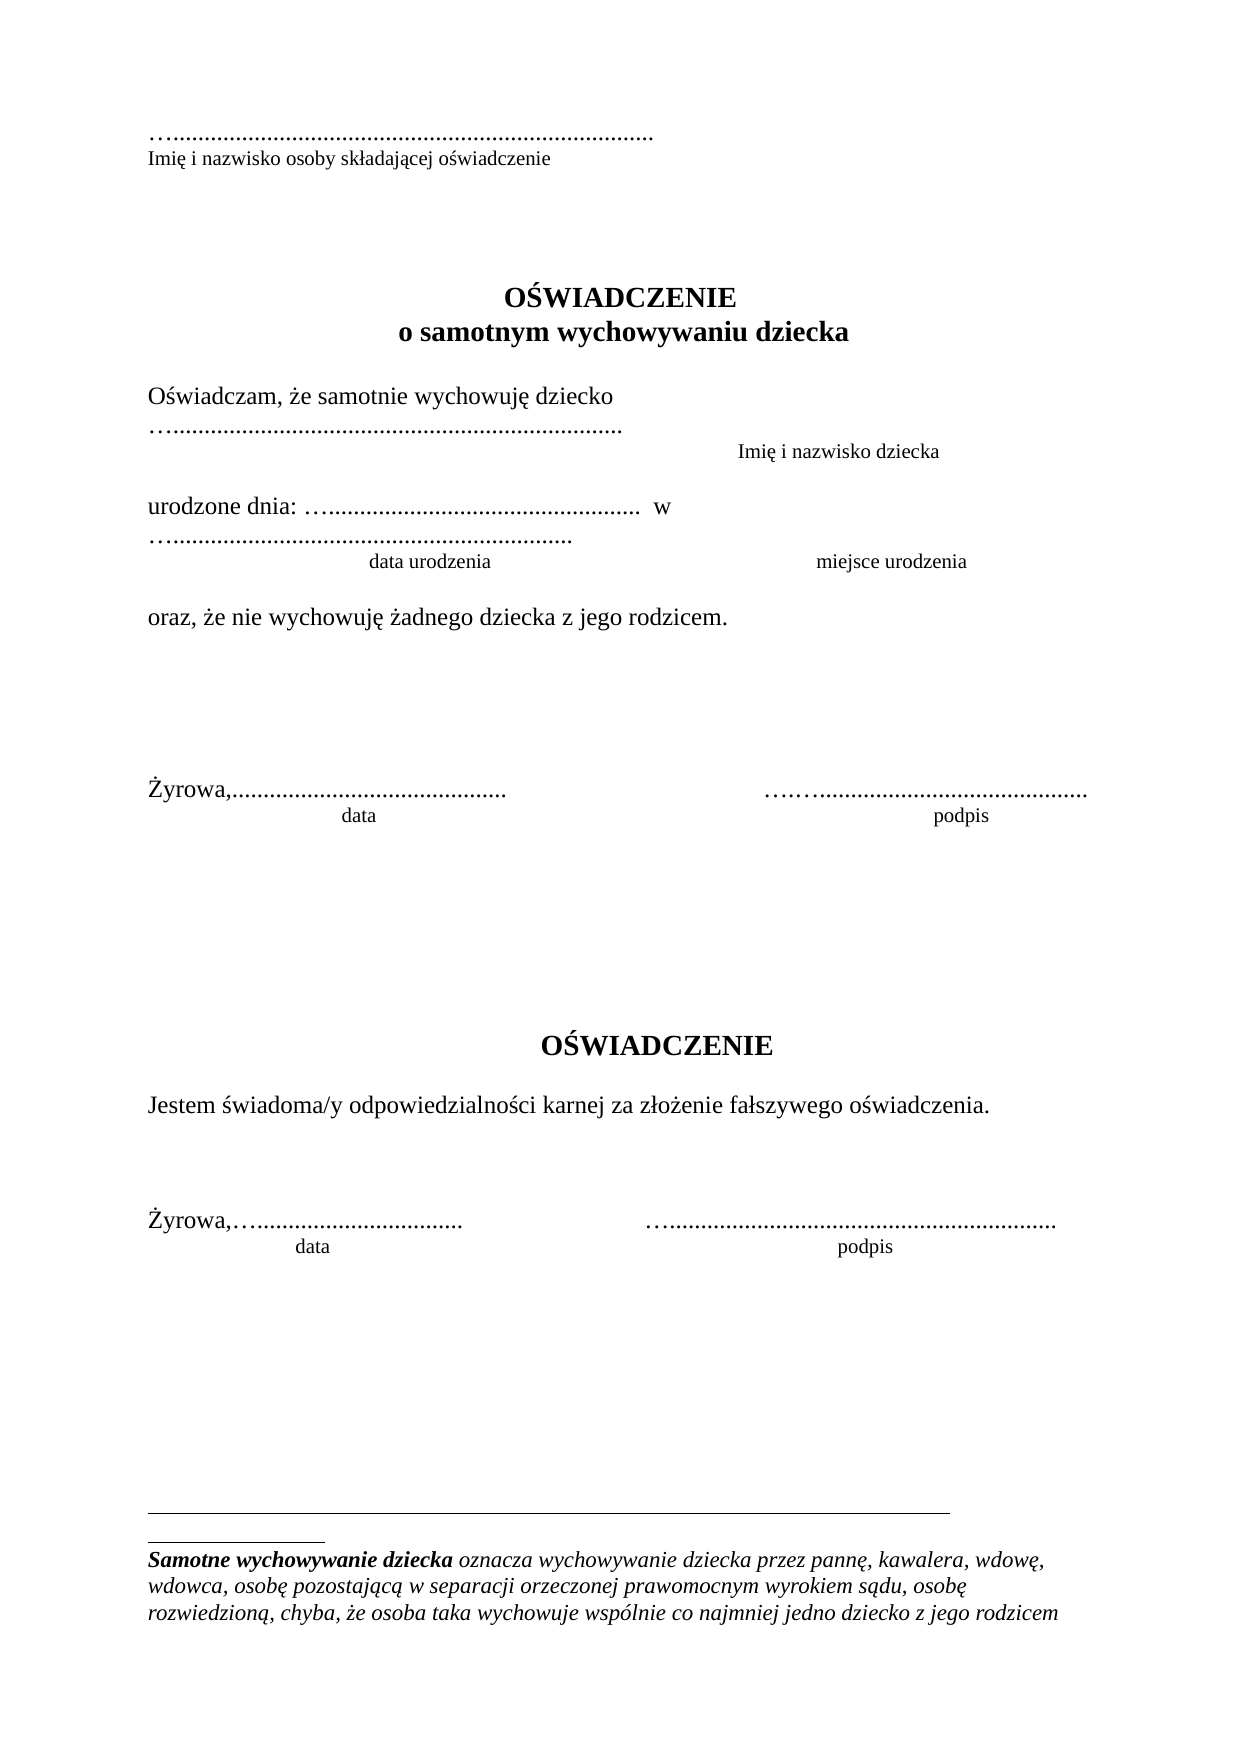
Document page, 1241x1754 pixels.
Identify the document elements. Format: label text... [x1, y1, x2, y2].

text data podpis [148, 803, 1093, 827]
text data urodzenia miejsce urodzenia [148, 549, 1093, 573]
text …............................................................................. [148, 117, 1093, 146]
text Oświadczam, że samotnie wychowuję dziecko …........................................................................ [148, 381, 1093, 439]
text OŚWIADCZENIE [148, 281, 1093, 314]
text Imię i nazwisko osoby składającej oświadczenie [148, 146, 1093, 170]
text Żyrowa,............................................ ….…........................................... [148, 774, 1093, 803]
text urodzone dnia: ….................................................. w …................................................................ [148, 491, 1093, 549]
text data podpis [148, 1234, 1093, 1258]
text Jestem świadoma/y odpowiedzialności karnej za złożenie fałszywego oświadczenia. [148, 1091, 1093, 1119]
text o samotnym wychowywaniu dziecka [148, 314, 1093, 348]
text OŚWIADCZENIE [148, 1028, 1093, 1062]
text Imię i nazwisko dziecka [148, 439, 1093, 463]
text oraz, że nie wychowuję żadnego dziecka z jego rodzicem. [148, 602, 1093, 631]
text Żyrowa,…................................. ….............................................................. [148, 1206, 1093, 1234]
text Samotne wychowywanie dziecka oznacza wychowywanie dziecka przez pannę, kawalera, wdowę, wdowca, osobę pozostającą w separacji orzeczonej prawomocnym wyrokiem sądu, osobę rozwiedzioną, chyba, że osoba taka wychowuje wspólnie co najmniej jedno dziecko z jego rodzicem [148, 1546, 1093, 1625]
